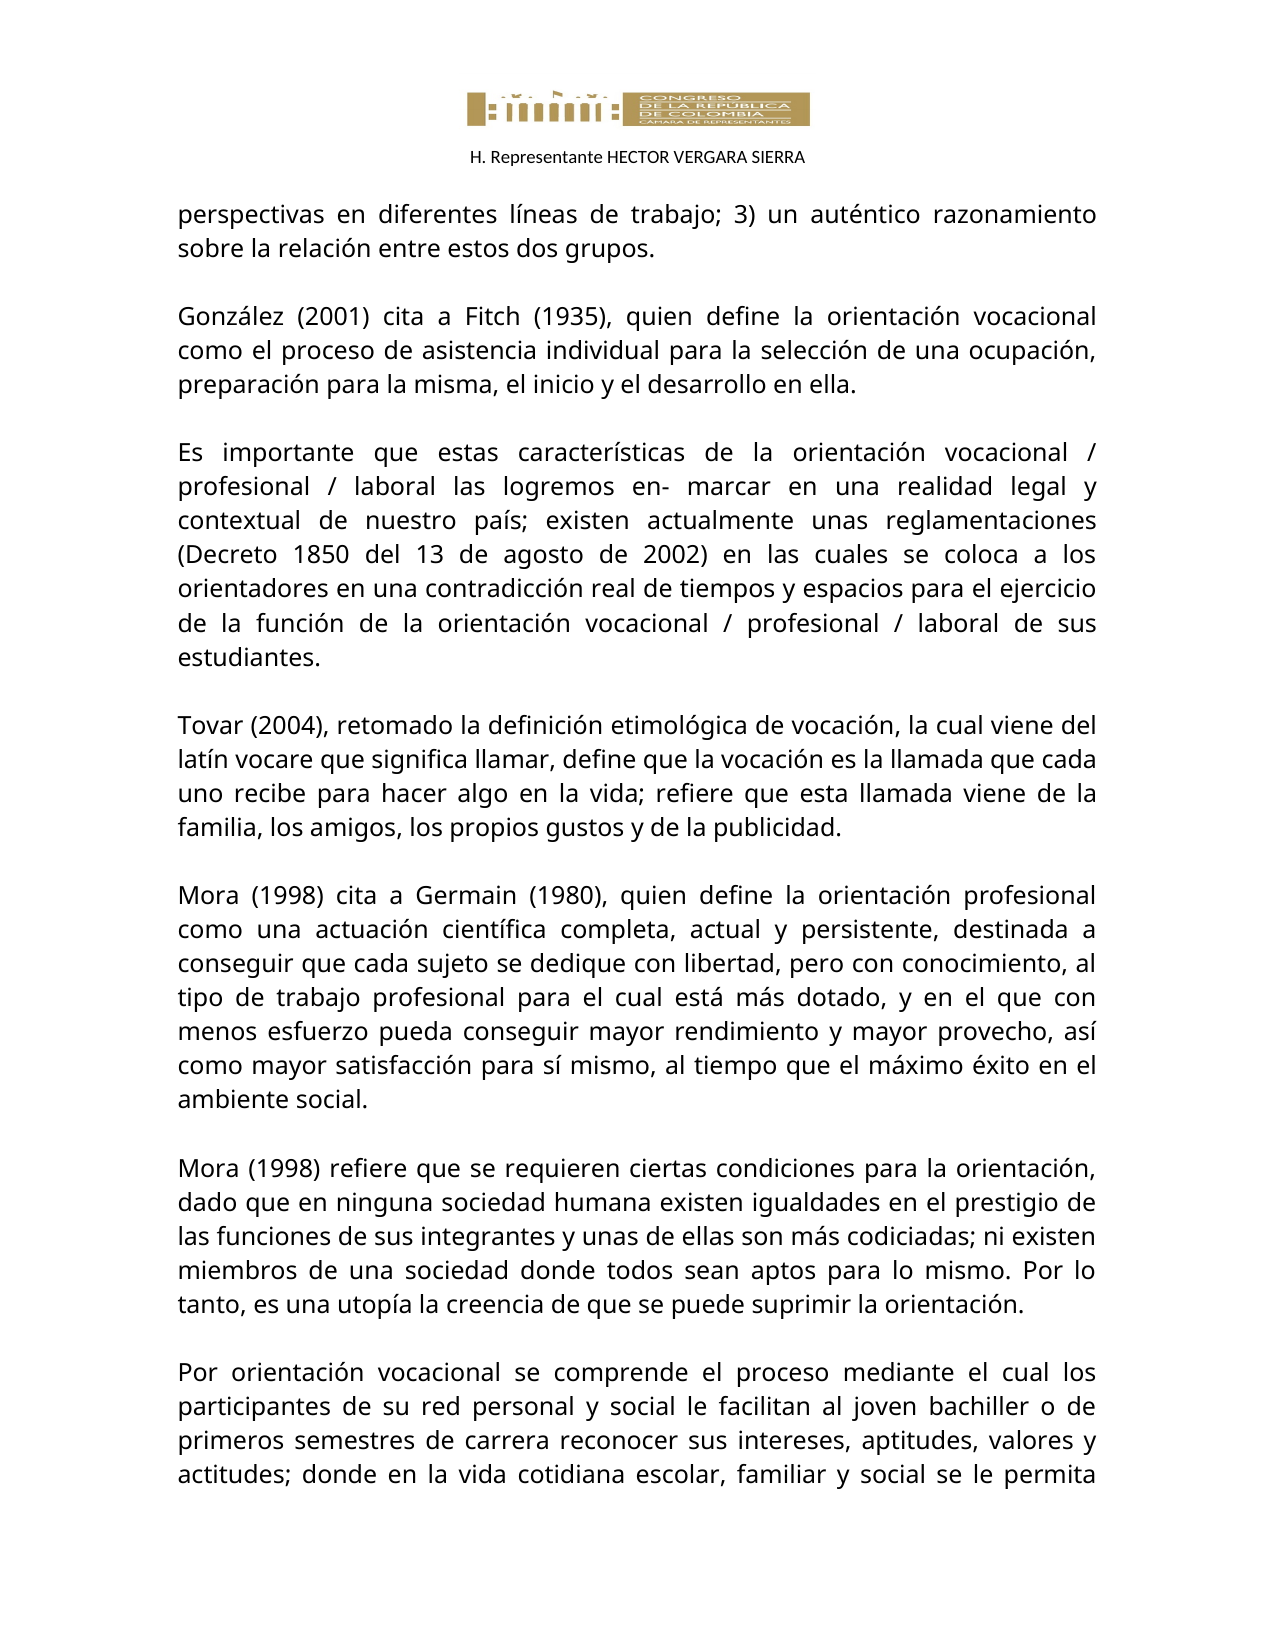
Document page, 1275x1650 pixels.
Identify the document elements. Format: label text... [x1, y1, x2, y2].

text Mora (1998) refiere que se requieren ciertas condiciones para la orientación, dado que en ninguna sociedad humana existen igualdades en el prestigio de las funciones de sus integrantes y unas de ellas son más codiciadas; ni existen miembros de una sociedad donde todos sean aptos para lo mismo. Por lo tanto, es una utopía la creencia de que se puede suprimir la orientación. [177, 1150, 1098, 1321]
text González (2001) cita a Fitch (1935), quien define la orientación vocacional como el proceso de asistencia individual para la selección de una ocupación, preparación para la misma, el inicio y el desarrollo en ella. [177, 299, 1098, 401]
text Mora (1998) cita a Germain (1980), quien define la orientación profesional como una actuación científica completa, actual y persistente, destinada a conseguir que cada sujeto se dedique con libertad, pero con conocimiento, al tipo de trabajo profesional para el cual está más dotado, y en el que con menos esfuerzo pueda conseguir mayor rendimiento y mayor provecho, así como mayor satisfacción para sí mismo, al tiempo que el máximo éxito en el ambiente social. [177, 878, 1098, 1116]
picture [458, 73, 817, 146]
text Tovar (2004), retomado la definición etimológica de vocación, la cual viene del latín vocare que significa llamar, define que la vocación es la llamada que cada uno recibe para hacer algo en la vida; refiere que esta llamada viene de la familia, los amigos, los propios gustos y de la publicidad. [177, 707, 1098, 844]
text Es importante que estas características de la orientación vocacional / profesional / laboral las logremos en- marcar en una realidad legal y contextual de nuestro país; existen actualmente unas reglamentaciones (Decreto 1850 del 13 de agosto de 2002) en las cuales se coloca a los orientadores en una contradicción real de tiempos y espacios para el ejercicio de la función de la orientación vocacional / profesional / laboral de sus estudiantes. [177, 435, 1098, 673]
